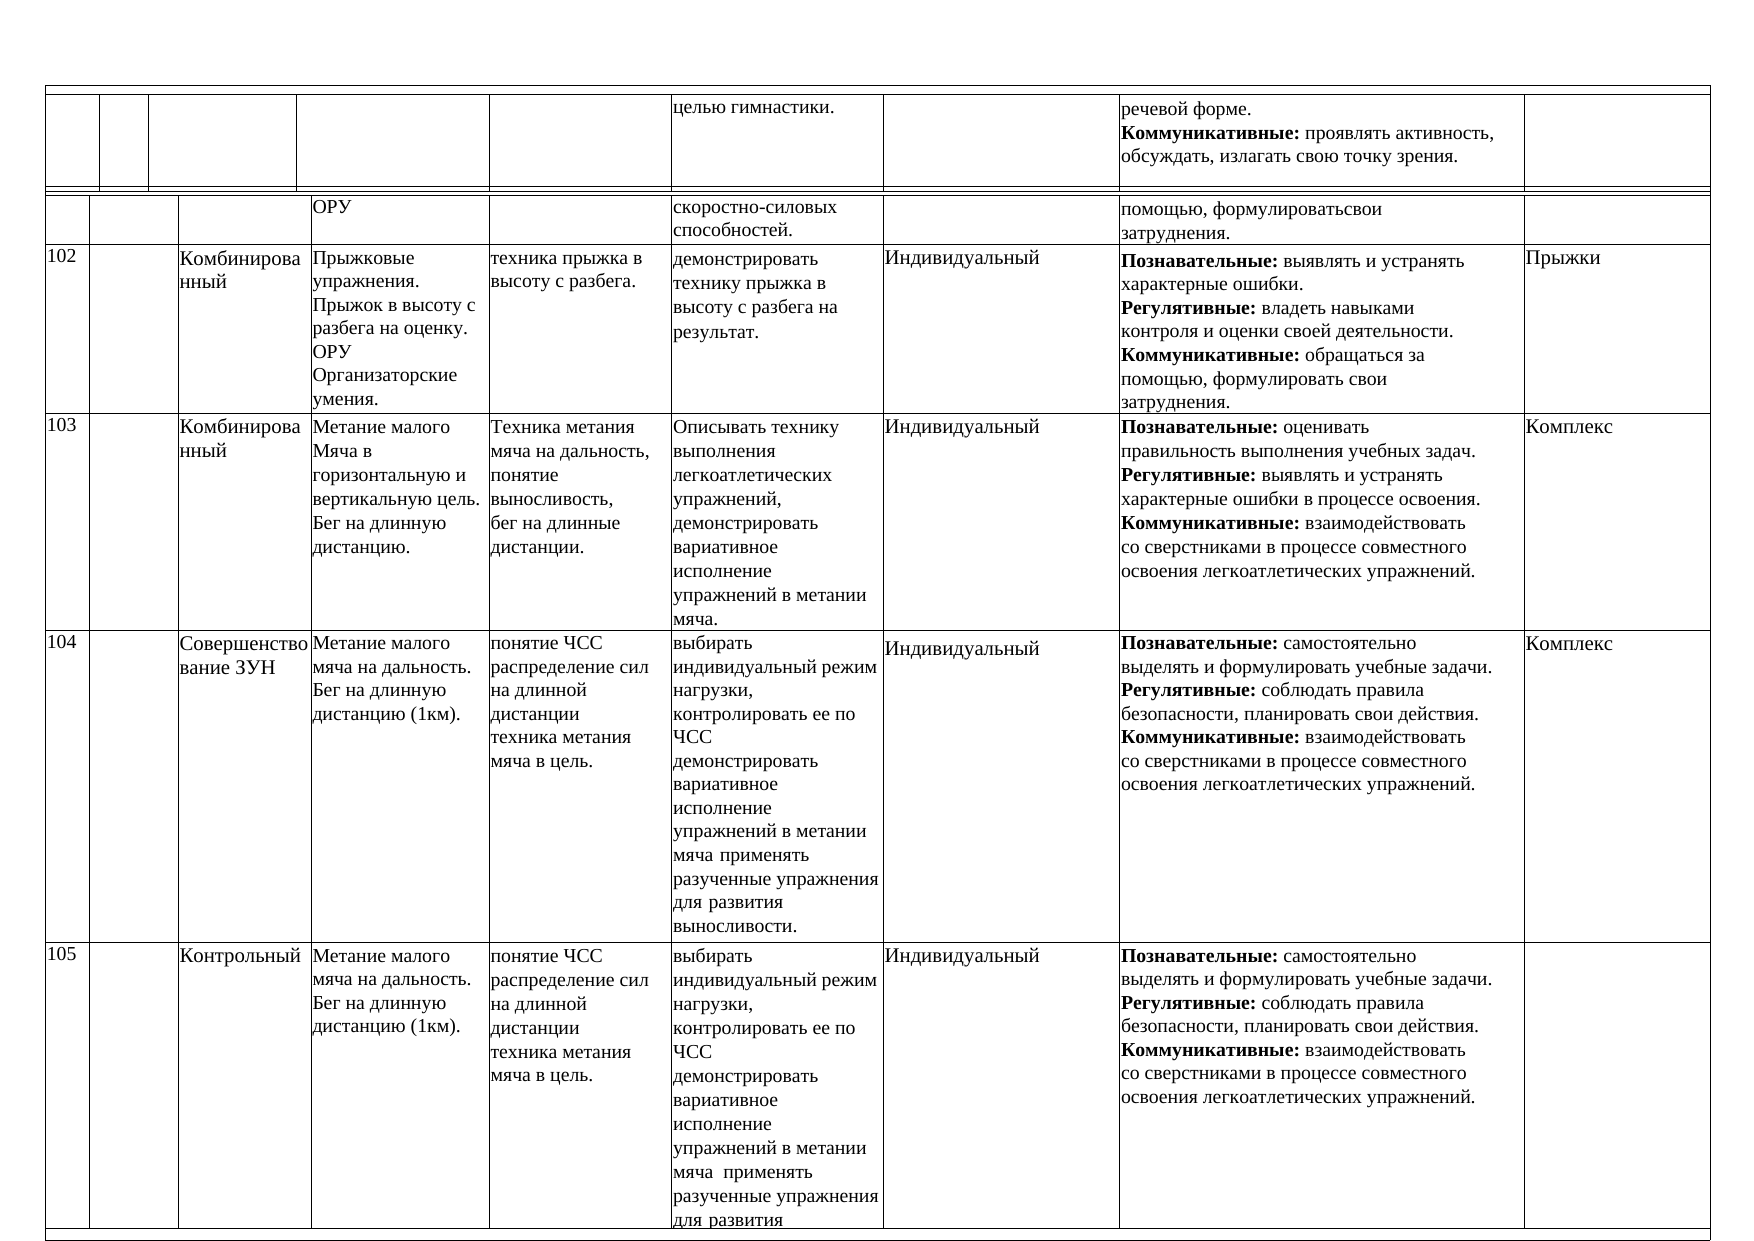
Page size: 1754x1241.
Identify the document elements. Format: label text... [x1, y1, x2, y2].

table_cell Метание малого Мяча в горизонтальную и вертикальную цель. Бег на длинную дистанцию. [312, 414, 489, 630]
table_cell 105 [46, 943, 89, 1228]
table_cell понятие ЧСС распределение сил на длинной дистанции техника метания мяча в цель. [490, 943, 671, 1228]
table_cell Комбинированный [179, 245, 311, 413]
table_cell Описывать технику выполнения легкоатлетических упражнений, демонстрировать вариативное исполнение упражнений в метании мяча. [672, 414, 883, 630]
table_cell Комбинированный [179, 414, 311, 630]
table_cell Познавательные: выявлять и устранять характерные ошибки. Регулятивные: владеть навыками контроля и оценки своей деятельности. Коммуникативные: обращаться за помощью, формулировать свои затруднения. [1120, 245, 1524, 413]
table_header [1525, 196, 1710, 244]
table_cell Совершенствование ЗУН [179, 631, 311, 942]
table_header помощью, формулироватьсвои затруднения. [1120, 196, 1524, 244]
table_cell [90, 414, 178, 630]
table_cell Индивидуальный [884, 245, 1119, 413]
table_header [884, 187, 1119, 191]
table_cell 102 [46, 245, 89, 413]
table_cell Техника метания мяча на дальность, понятие выносливость, бег на длинные дистанции. [490, 414, 671, 630]
table_cell Комплекс [1525, 631, 1710, 942]
table_cell Метание малого мяча на дальность. Бег на длинную дистанцию (1км). [312, 631, 489, 942]
table_cell Индивидуальный [884, 943, 1119, 1228]
table_cell Индивидуальный [884, 414, 1119, 630]
table_cell [1525, 943, 1710, 1228]
table_header [46, 187, 99, 191]
table_header скоростно-силовых способностей. [672, 196, 883, 244]
table_cell Прыжки [1525, 245, 1710, 413]
table_cell выбирать индивидуальный режим нагрузки, контролировать ее по ЧСС демонстрировать вариативное исполнение упражнений в метании мяча применять разученные упражнения для развития выносливости. [672, 631, 883, 942]
table_header [149, 95, 296, 186]
table_cell Индивидуальный [884, 631, 1119, 942]
table_cell Познавательные: самостоятельно выделять и формулировать учебные задачи. Регулятивные: соблюдать правила безопасности, планировать свои действия. Коммуникативные: взаимодействовать со сверстниками в процессе совместного освоения легкоатлетических упражнений. [1120, 631, 1524, 942]
table_cell Контрольный [179, 943, 311, 1228]
table_header [297, 187, 489, 191]
table_cell выбирать индивидуальный режим нагрузки, контролировать ее по ЧСС демонстрировать вариативное исполнение упражнений в метании мяча применять разученные упражнения для развития выносливости. [672, 943, 883, 1228]
table_cell 104 [46, 631, 89, 942]
table_cell Метание малого мяча на дальность. Бег на длинную дистанцию (1км). [312, 943, 489, 1228]
table_cell [90, 245, 178, 413]
table_cell понятие ЧСС распределение сил на длинной дистанции техника метания мяча в цель. [490, 631, 671, 942]
table_header [46, 196, 89, 244]
table_cell Прыжковые упражнения. Прыжок в высоту с разбега на оценку. ОРУ Организаторские умения. [312, 245, 489, 413]
table_header ОРУ [312, 196, 489, 244]
table_cell демонстрировать технику прыжка в высоту с разбега на результат. [672, 245, 883, 413]
table_header [100, 95, 148, 186]
table_header [884, 196, 1119, 244]
table_header [100, 187, 148, 191]
table_header [1525, 187, 1710, 191]
table_cell техника прыжка в высоту с разбега. [490, 245, 671, 413]
table_header [297, 95, 489, 186]
table_cell [90, 631, 178, 942]
table_header [90, 196, 178, 244]
table_header [1525, 95, 1710, 186]
table_header речевой форме. Коммуникативные: проявлять активность, обсуждать, излагать свою точку зрения. [1120, 95, 1524, 186]
table_header [490, 95, 671, 186]
table_header [490, 187, 671, 191]
table_header [179, 196, 311, 244]
table_header целью гимнастики. [672, 95, 883, 186]
table_cell Комплекс [1525, 414, 1710, 630]
table_cell Познавательные: оценивать правильность выполнения учебных задач. Регулятивные: выявлять и устранять характерные ошибки в процессе освоения. Коммуникативные: взаимодействовать со сверстниками в процессе совместного освоения легкоатлетических упражнений. [1120, 414, 1524, 630]
table_header [490, 196, 671, 244]
table_header [884, 95, 1119, 186]
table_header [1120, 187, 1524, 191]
table_cell 103 [46, 414, 89, 630]
table_header [46, 95, 99, 186]
table_cell [90, 943, 178, 1228]
table_header [149, 187, 296, 191]
table_cell Познавательные: самостоятельно выделять и формулировать учебные задачи. Регулятивные: соблюдать правила безопасности, планировать свои действия. Коммуникативные: взаимодействовать со сверстниками в процессе совместного освоения легкоатлетических упражнений. [1120, 943, 1524, 1228]
